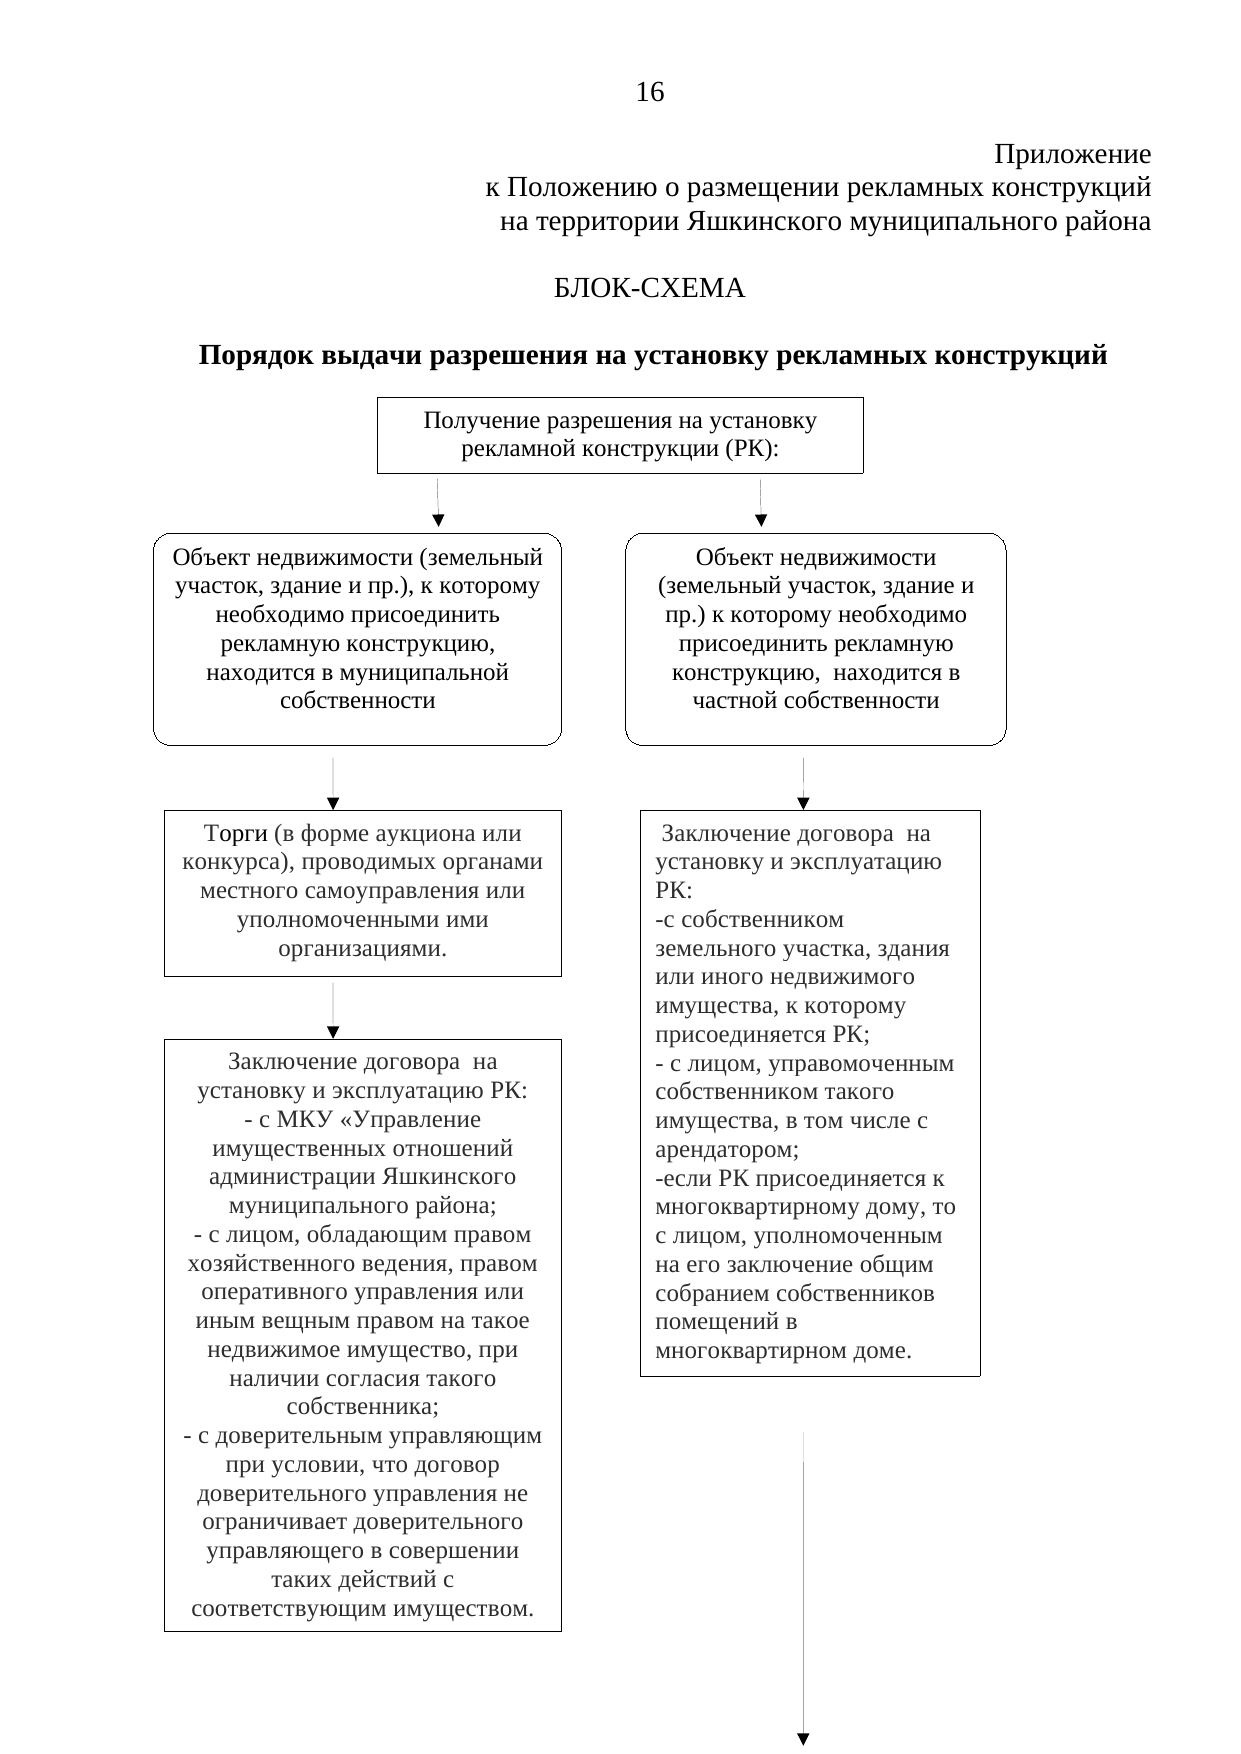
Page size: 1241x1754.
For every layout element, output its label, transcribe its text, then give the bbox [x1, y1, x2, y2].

text на территории Яшкинского муниципального района [148, 203, 1152, 236]
text к Положению о размещении рекламных конструкций [148, 169, 1152, 203]
text Порядок выдачи разрешения на установку рекламных конструкций [148, 337, 1152, 371]
text Приложение [148, 136, 1152, 169]
text БЛОК-СХЕМА [148, 270, 1152, 303]
